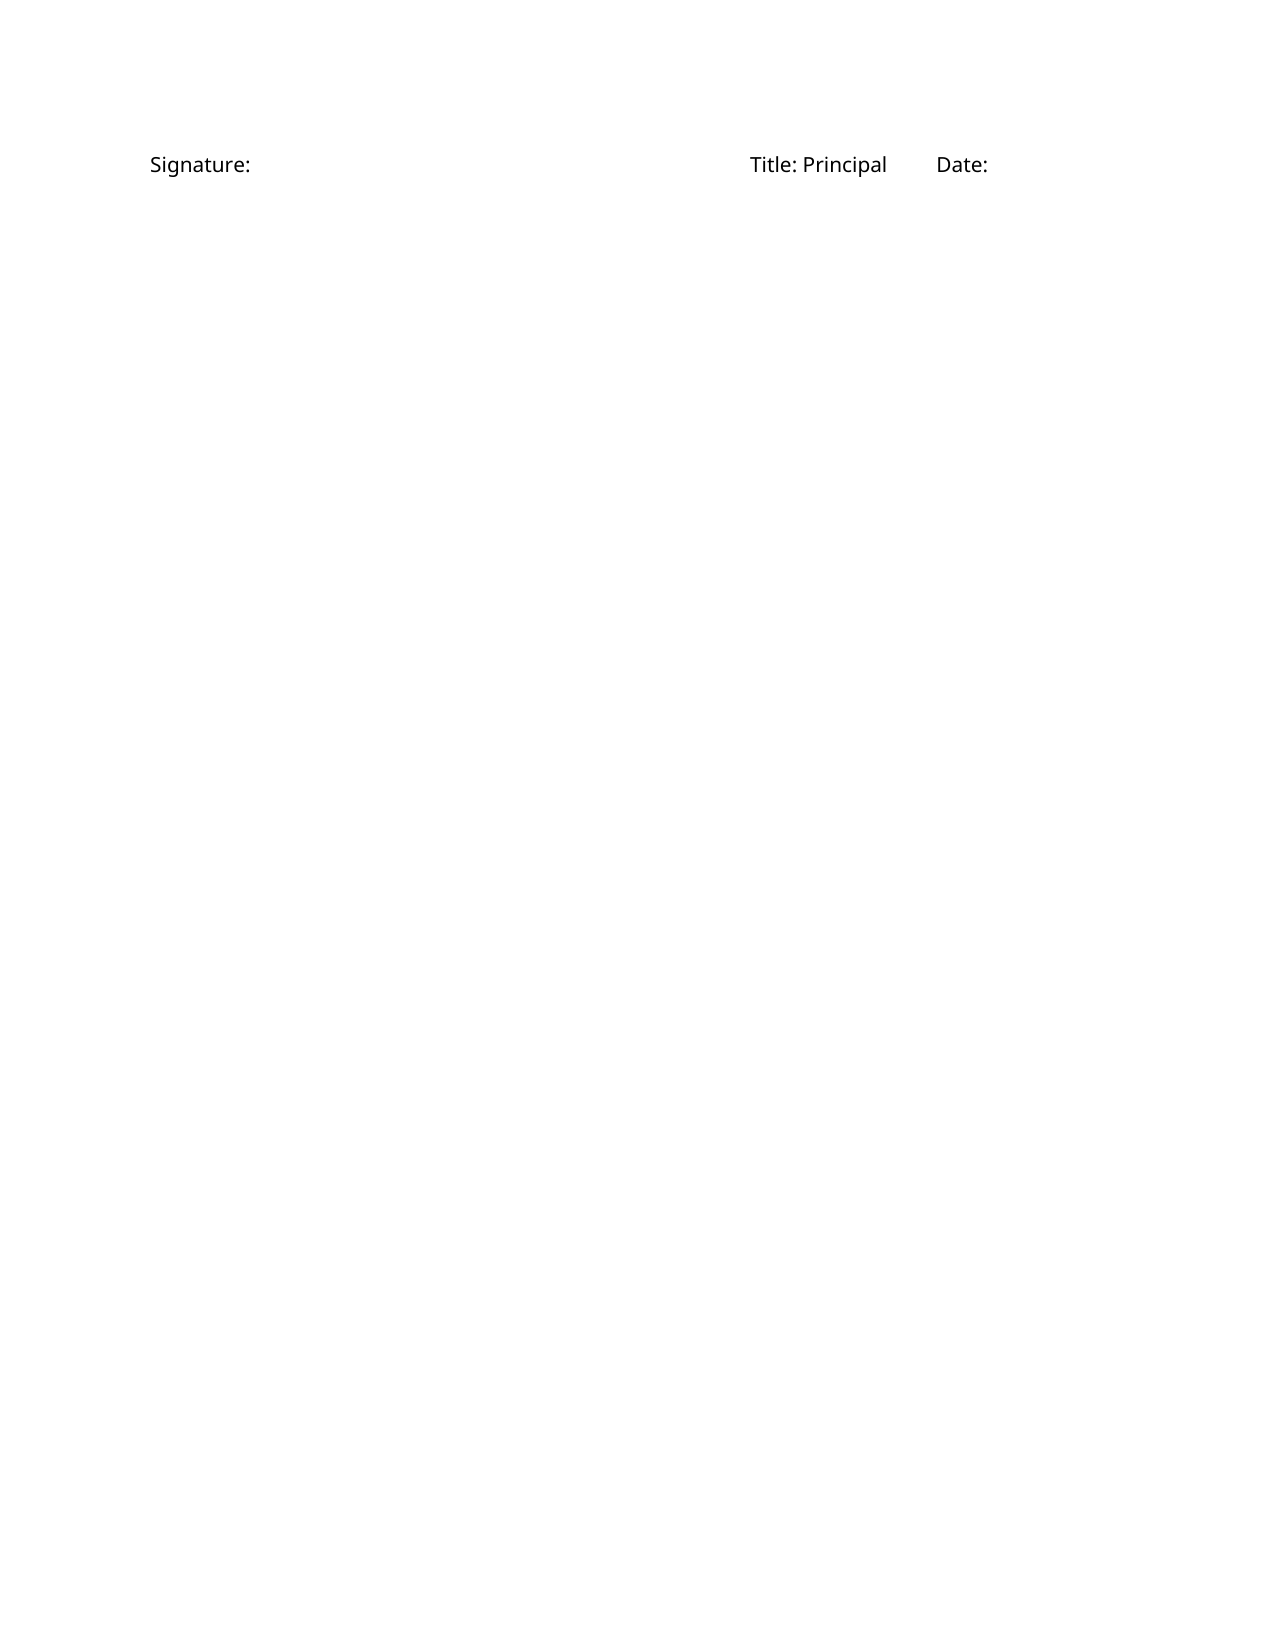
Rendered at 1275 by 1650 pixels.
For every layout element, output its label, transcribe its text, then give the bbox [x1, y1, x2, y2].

text Signature: Title: Principal Date: [150, 150, 1125, 178]
